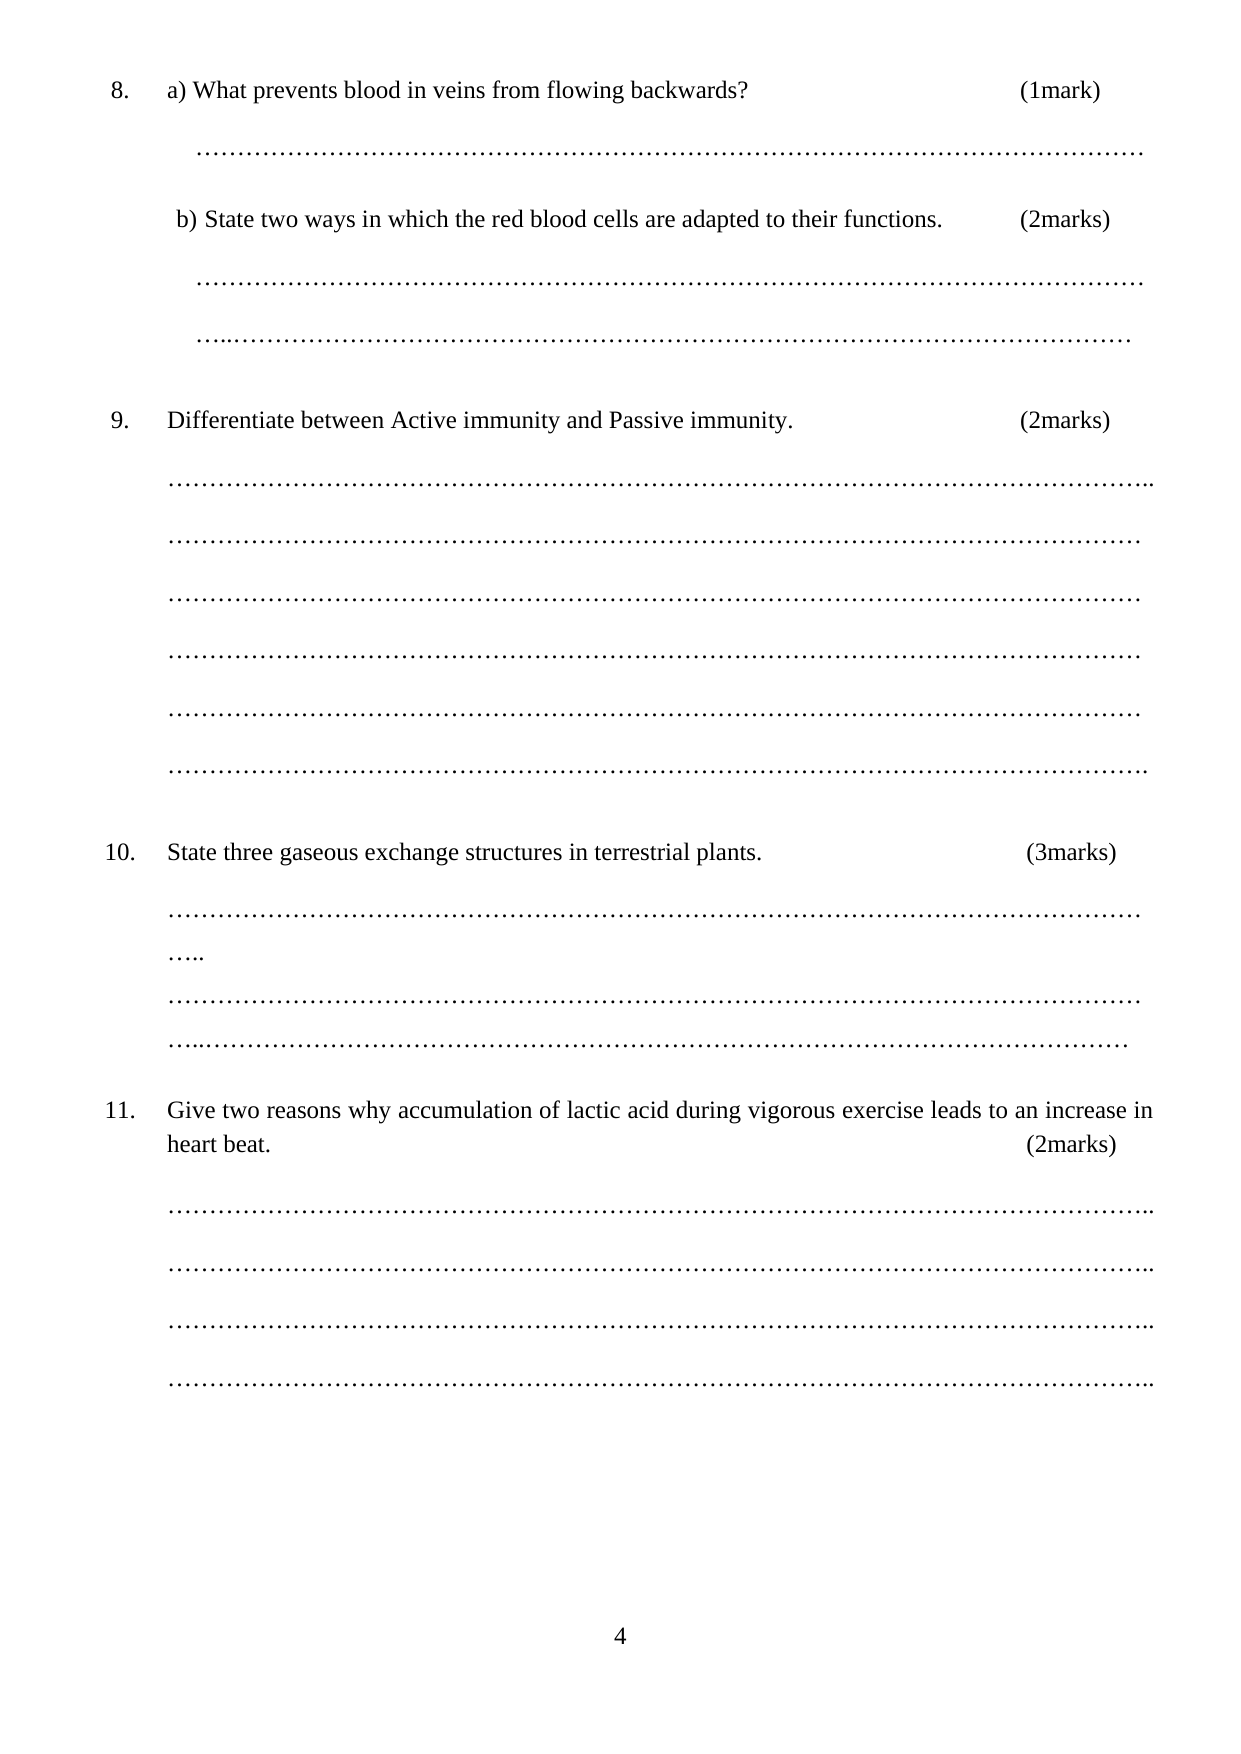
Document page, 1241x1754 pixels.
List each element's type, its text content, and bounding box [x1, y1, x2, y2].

list State two ways in which the red blood cells are adapted to their functions. (2marks) [176, 204, 1155, 233]
list ………………………………………………………………………………………………………..………………………………………………………………………………………………………………………………………………………………………………………………………………………………………………………………………………………………………………………………………………………………………………………………………………………………………………………………………………………………………………………………………. [167, 463, 1155, 779]
list …………………………………………………………………………………………………………..…………………………………………………………………………………………………………..………………………………………………………………………………………………… [167, 894, 1155, 1052]
list …………………………………………………………………………………………………… [120, 132, 1155, 161]
list Give two reasons why accumulation of lactic acid during vigorous exercise leads to an increase in heart beat. (2marks) [120, 1096, 1155, 1157]
list State three gaseous exchange structures in terrestrial plants. (3marks) [120, 837, 1155, 866]
list Differentiate between Active immunity and Passive immunity. (2marks) [120, 406, 1155, 434]
list ………………………………………………………………………………………………………..……………………………………………………………………………………………… [195, 262, 1155, 348]
list a) What prevents blood in veins from flowing backwards? (1mark) [120, 75, 1155, 104]
list ………………………………………………………………………………………………………..………………………………………………………………………………………………………..………………………………………………………………………………………………………..……………………………………………………………………………………………………….. [167, 1190, 1155, 1392]
